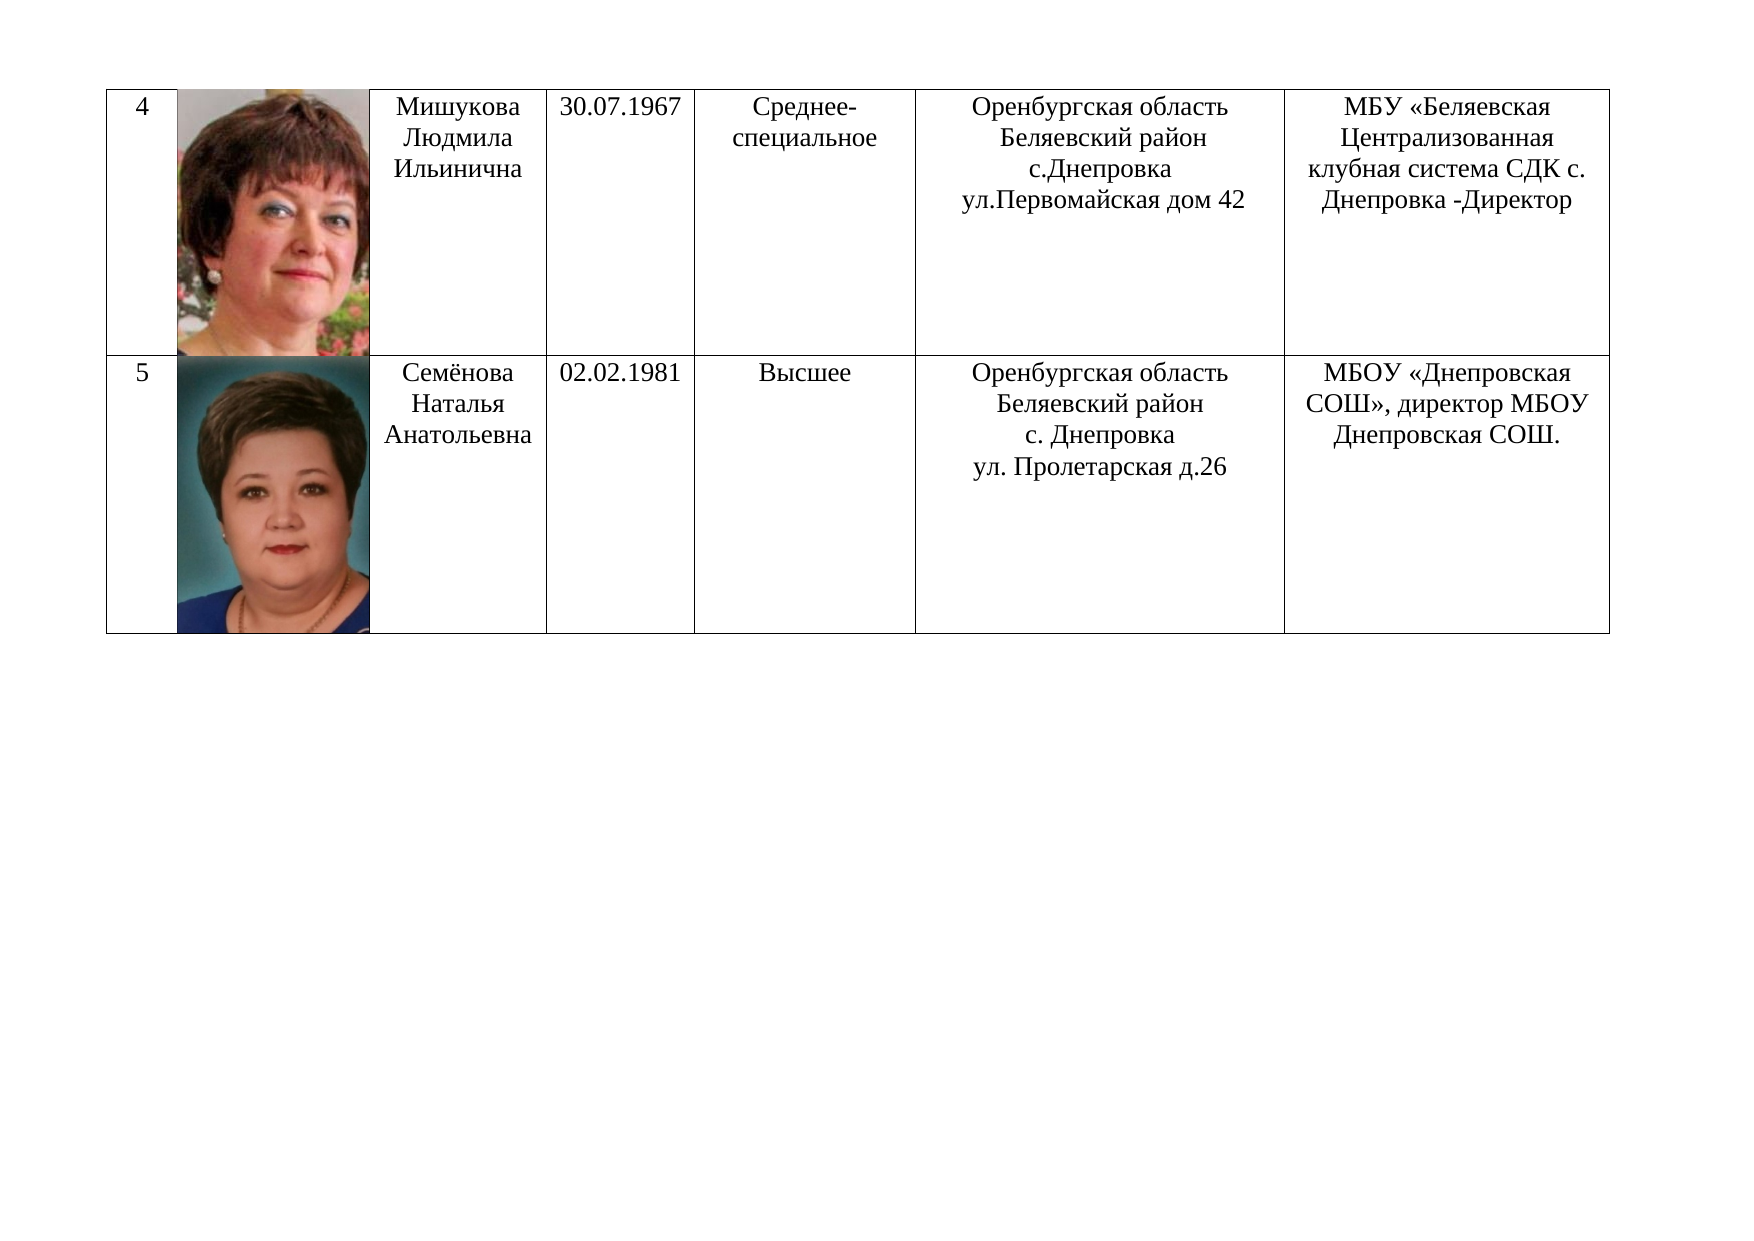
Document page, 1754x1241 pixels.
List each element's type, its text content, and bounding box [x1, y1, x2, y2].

table_cell 5 [107, 356, 177, 633]
table_cell Высшее [695, 356, 915, 633]
table_cell МБУ «Беляевская Централизованная клубная система СДК с. Днепровка -Директор [1285, 90, 1609, 355]
table_cell 30.07.1967 [547, 90, 694, 355]
table_cell 02.02.1981 [547, 356, 694, 633]
table_cell Оренбургская область Беляевский район с. Днепровка ул. Пролетарская д.26 [916, 356, 1284, 633]
picture [177, 89, 370, 633]
table_cell МБОУ «Днепровская СОШ», директор МБОУ Днепровская СОШ. [1285, 356, 1609, 633]
table_cell Оренбургская область Беляевский район с.Днепровка ул.Первомайская дом 42 [916, 90, 1284, 355]
table_cell Семёнова Наталья Анатольевна [370, 356, 546, 633]
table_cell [695, 90, 915, 355]
table_cell 4 [107, 90, 177, 355]
table_cell Мишукова Людмила Ильинична [370, 90, 546, 355]
